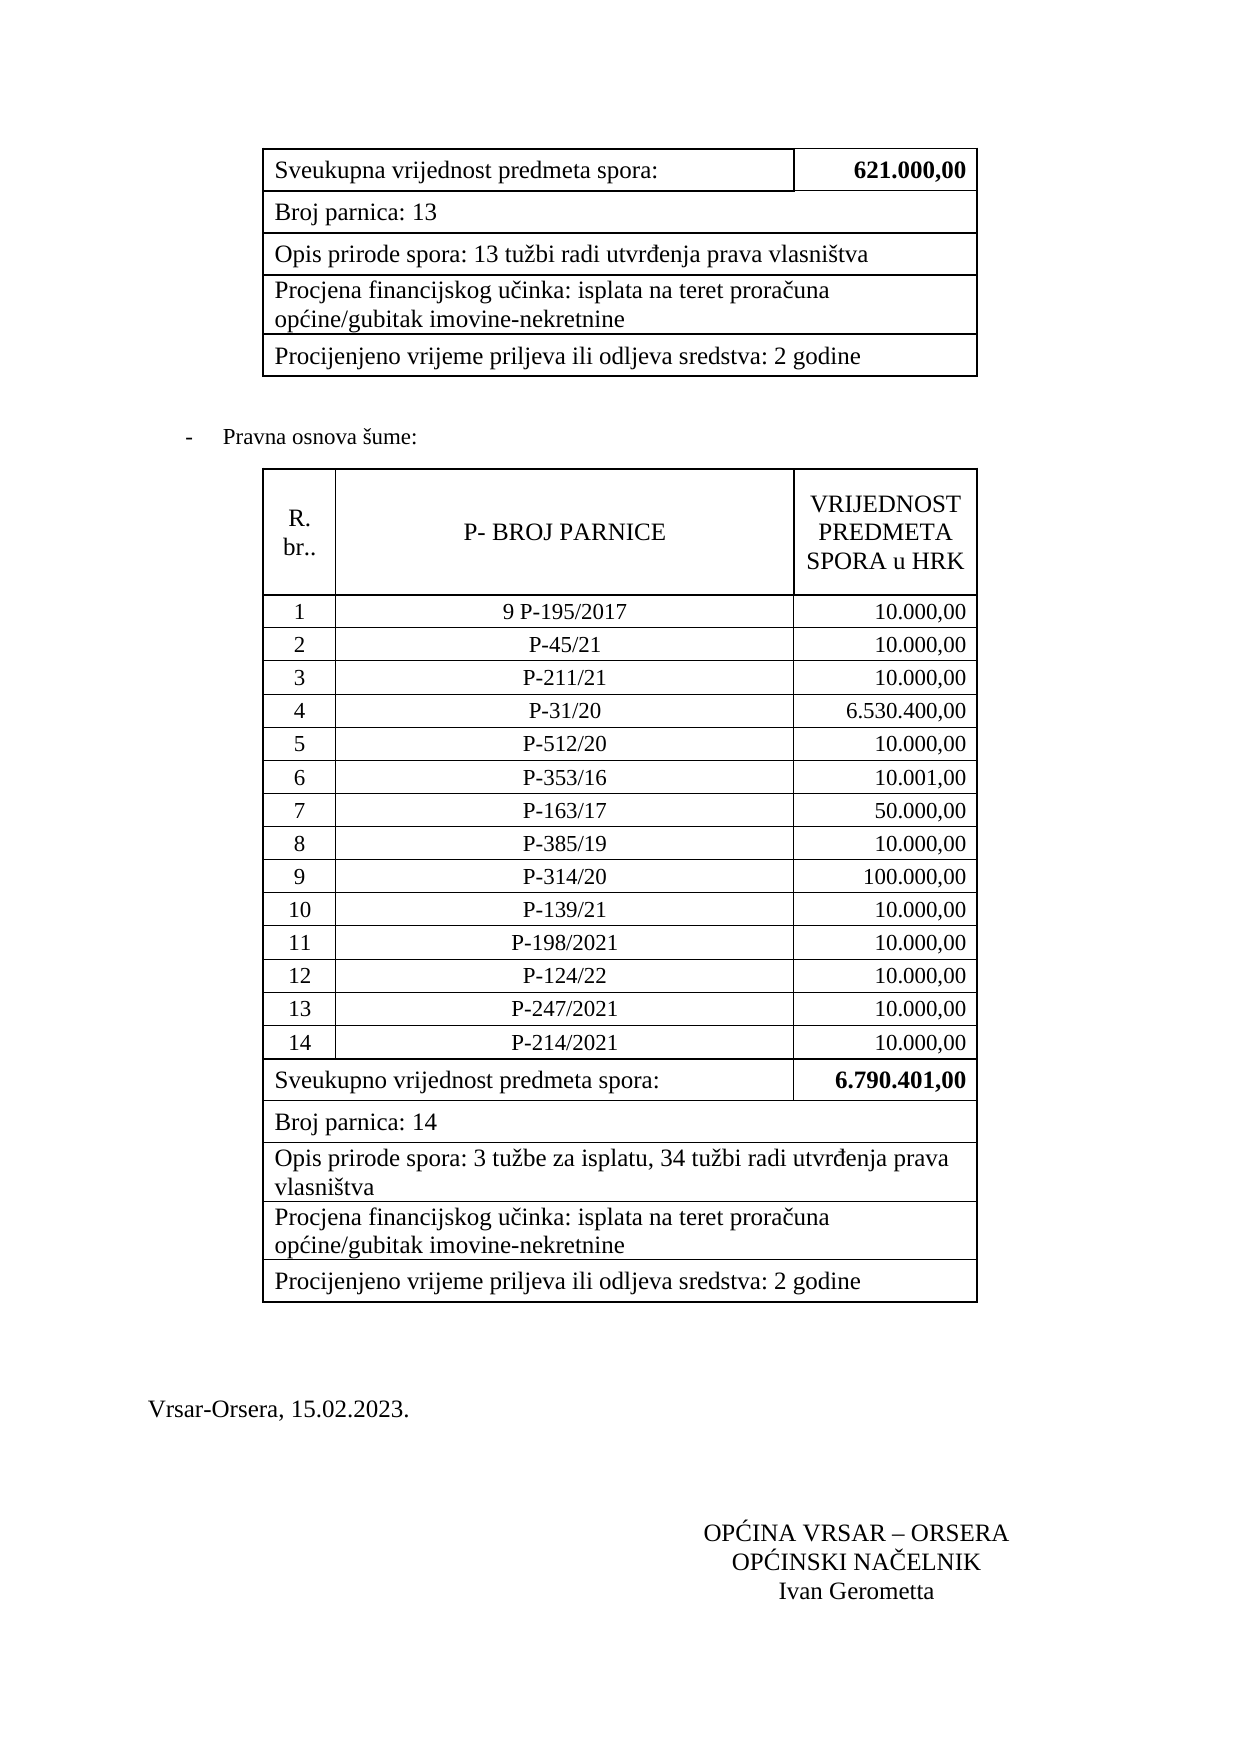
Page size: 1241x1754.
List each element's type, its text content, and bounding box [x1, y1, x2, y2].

table_cell P-353/16 [336, 761, 793, 793]
table_cell P-198/2021 [336, 926, 793, 958]
text OPĆINA VRSAR – ORSERA [148, 1518, 1093, 1547]
table_cell 100.000,00 [794, 860, 976, 892]
table_cell 10.000,00 [794, 628, 976, 660]
table_cell 3 [264, 661, 335, 693]
table_cell 6 [264, 761, 335, 793]
table_cell P-163/17 [336, 794, 793, 826]
table_cell 10.000,00 [794, 596, 976, 627]
table_header P- BROJ PARNICE [336, 470, 793, 594]
table_cell P-385/19 [336, 827, 793, 859]
table_cell 9 [264, 860, 335, 892]
table_cell 10.000,00 [794, 926, 976, 958]
table_cell 10 [264, 893, 335, 925]
table_cell 5 [264, 728, 335, 760]
text Ivan Gerometta [148, 1576, 1093, 1604]
table_cell 621.000,00 [795, 149, 976, 189]
text Vrsar-Orsera, 15.02.2023. [148, 1394, 1093, 1423]
table_cell P-512/20 [336, 728, 793, 760]
table_cell 10.000,00 [794, 728, 976, 760]
table_cell Broj parnica: 13 [264, 191, 976, 232]
table_cell Procijenjeno vrijeme priljeva ili odljeva sredstva: 2 godine [264, 335, 976, 375]
table_cell 6.530.400,00 [794, 695, 976, 727]
table_cell 10.000,00 [794, 893, 976, 925]
table_cell 10.001,00 [794, 761, 976, 793]
table_cell Sveukupno vrijednost predmeta spora: [264, 1060, 793, 1100]
text OPĆINSKI NAČELNIK [148, 1547, 1093, 1576]
table_cell P-214/2021 [336, 1026, 793, 1058]
table_cell 13 [264, 993, 335, 1025]
table_cell Procjena financijskog učinka: isplata na teret proračuna općine/gubitak imovine-nekretnine [264, 1202, 976, 1259]
table_header VRIJEDNOST PREDMETA SPORA u HRK [795, 470, 976, 594]
table_cell P-124/22 [336, 960, 793, 992]
table_header R. br.. [264, 470, 335, 594]
list Pravna osnova šume: [185, 423, 1093, 449]
table_cell 12 [264, 960, 335, 992]
table_cell 1 [264, 596, 335, 627]
table_cell Opis prirode spora: 3 tužbe za isplatu, 34 tužbi radi utvrđenja prava vlasništva [264, 1143, 976, 1201]
table_cell 6.790.401,00 [794, 1060, 976, 1100]
table_cell 50.000,00 [794, 794, 976, 826]
table_cell P-45/21 [336, 628, 793, 660]
table_cell 10.000,00 [794, 960, 976, 992]
table_cell Broj parnica: 14 [264, 1101, 976, 1142]
table_cell 10.000,00 [794, 1026, 976, 1058]
table_cell 10.000,00 [794, 993, 976, 1025]
table_cell Opis prirode spora: 13 tužbi radi utvrđenja prava vlasništva [264, 234, 976, 273]
table_cell P-139/21 [336, 893, 793, 925]
table_cell Sveukupna vrijednost predmeta spora: [264, 150, 793, 189]
table_cell Procijenjeno vrijeme priljeva ili odljeva sredstva: 2 godine [264, 1260, 976, 1301]
table_cell 9 P-195/2017 [336, 596, 793, 627]
table_cell 10.000,00 [794, 661, 976, 693]
table_cell P-314/20 [336, 860, 793, 892]
table_cell 2 [264, 628, 335, 660]
table_cell 14 [264, 1026, 335, 1058]
table_cell Procjena financijskog učinka: isplata na teret proračuna općine/gubitak imovine-nekretnine [264, 276, 976, 333]
table_cell P-31/20 [336, 695, 793, 727]
table_cell 7 [264, 794, 335, 826]
table_cell 8 [264, 827, 335, 859]
table_cell 11 [264, 926, 335, 958]
table_cell P-247/2021 [336, 993, 793, 1025]
table_cell 10.000,00 [794, 827, 976, 859]
table_cell 4 [264, 695, 335, 727]
table_cell P-211/21 [336, 661, 793, 693]
